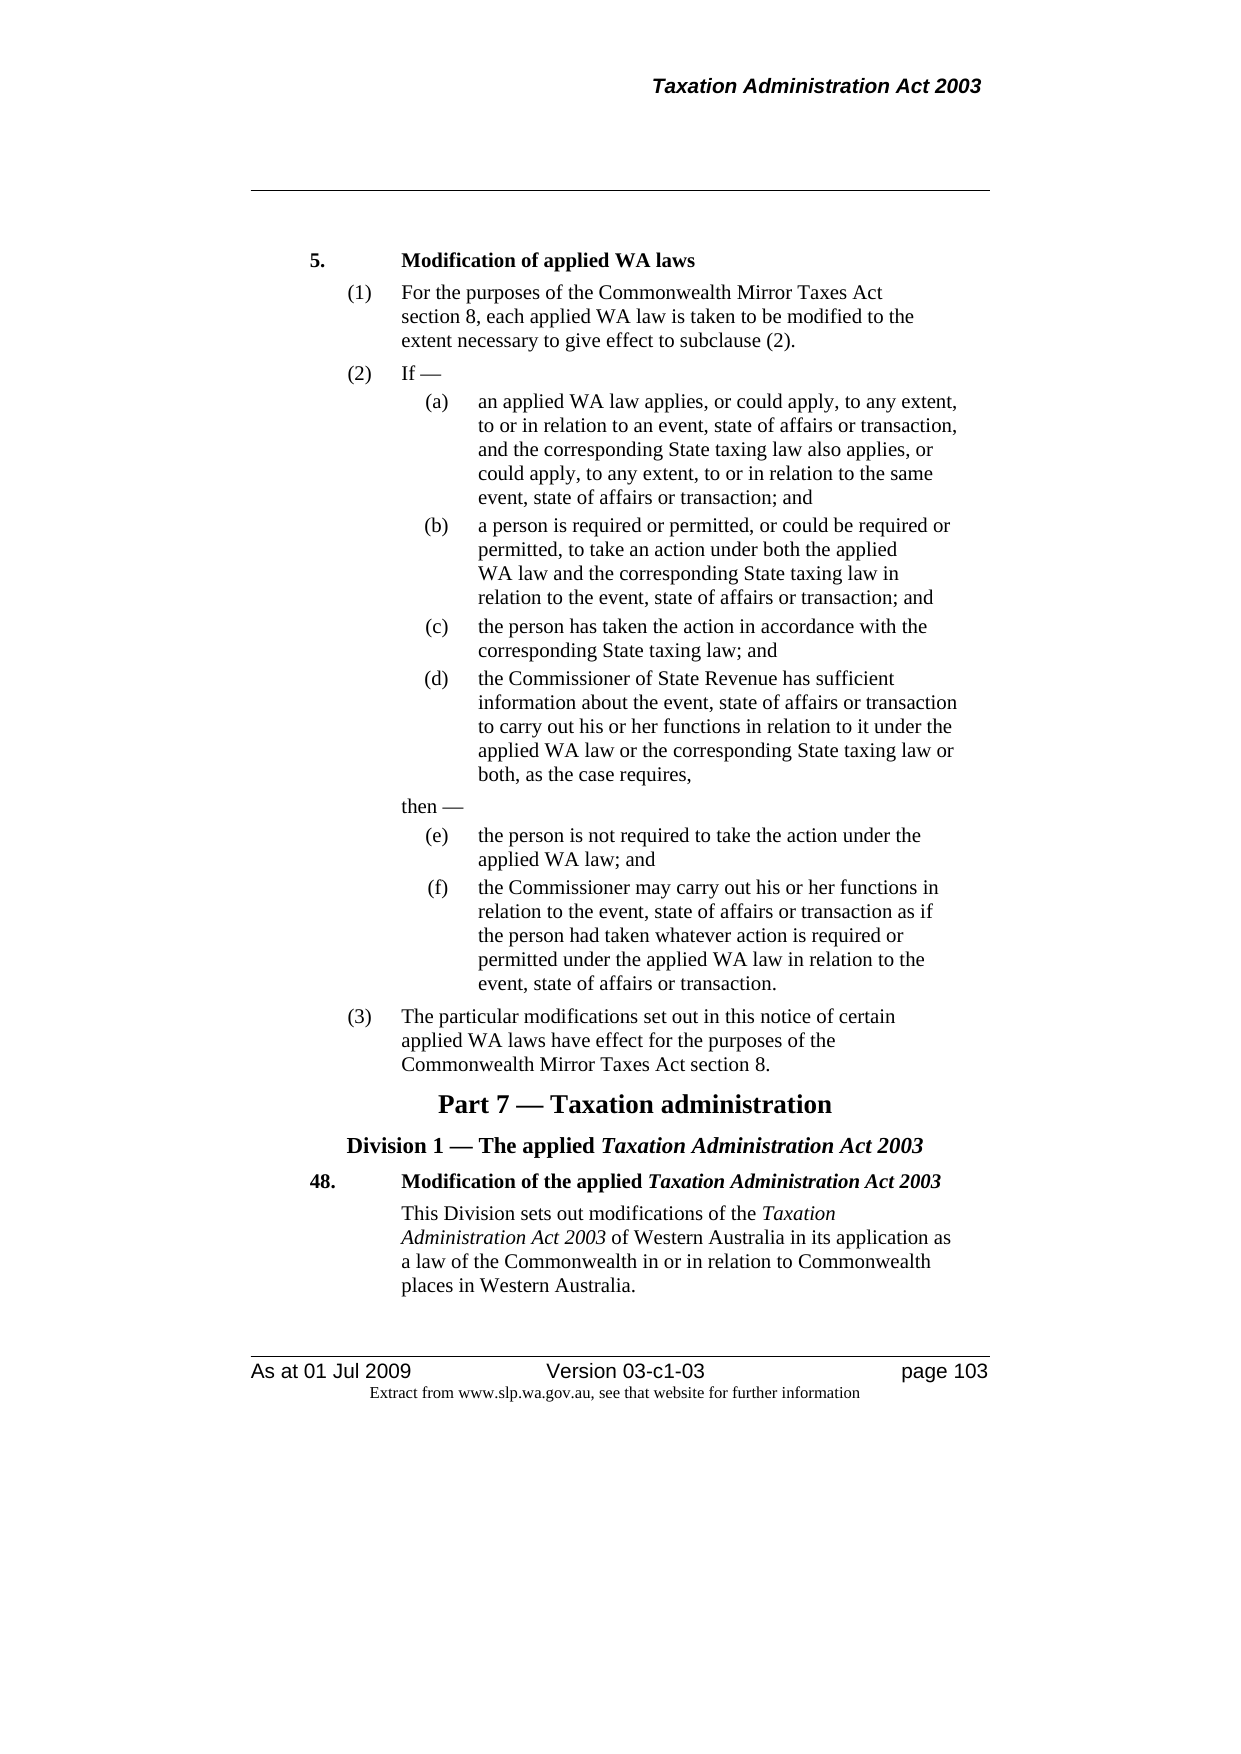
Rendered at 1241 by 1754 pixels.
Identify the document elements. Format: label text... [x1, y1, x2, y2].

text (1) For the purposes of the Commonwealth Mirror Taxes Act section 8, each applied WA law is taken to be modified to the extent necessary to give effect to subclause (2). [312, 280, 960, 352]
text (b) a person is required or permitted, or could be required or permitted, to take an action under both the applied WA law and the corresponding State taxing law in relation to the event, state of affairs or transaction; and [389, 513, 960, 609]
text (d) the Commissioner of State Revenue has sufficient information about the event, state of affairs or transaction to carry out his or her functions in relation to it under the applied WA law or the corresponding State taxing law or both, as the case requires, [389, 666, 960, 786]
text (e) the person is not required to take the action under the applied WA law; and [389, 823, 960, 871]
text then — [312, 794, 960, 818]
text (2) If — [312, 360, 960, 384]
text (f) the Commissioner may carry out his or her functions in relation to the event, state of affairs or transaction as if the person had taken whatever action is required or permitted under the applied WA law in relation to the event, state of affairs or transaction. [389, 875, 960, 995]
subtitle 5. Modification of applied WA laws [309, 247, 960, 272]
subtitle Part 7 — Taxation administration [309, 1088, 960, 1119]
subtitle Division 1 — The applied Taxation Administration Act 2003 [309, 1132, 960, 1158]
text (3) The particular modifications set out in this notice of certain applied WA laws have effect for the purposes of the Commonwealth Mirror Taxes Act section 8. [312, 1004, 960, 1076]
text (c) the person has taken the action in accordance with the corresponding State taxing law; and [389, 613, 960, 662]
text (a) an applied WA law applies, or could apply, to any extent, to or in relation to an event, state of affairs or transaction, and the corresponding State taxing law also applies, or could apply, to any extent, to or in relation to the same event, state of affairs or transaction; and [389, 389, 960, 509]
subtitle 48. Modification of the applied Taxation Administration Act 2003 [309, 1169, 960, 1193]
text This Division sets out modifications of the Taxation Administration Act 2003 of in its application as a law of the Commonwealth in or in relation to Commonwealth places in . [312, 1201, 960, 1297]
